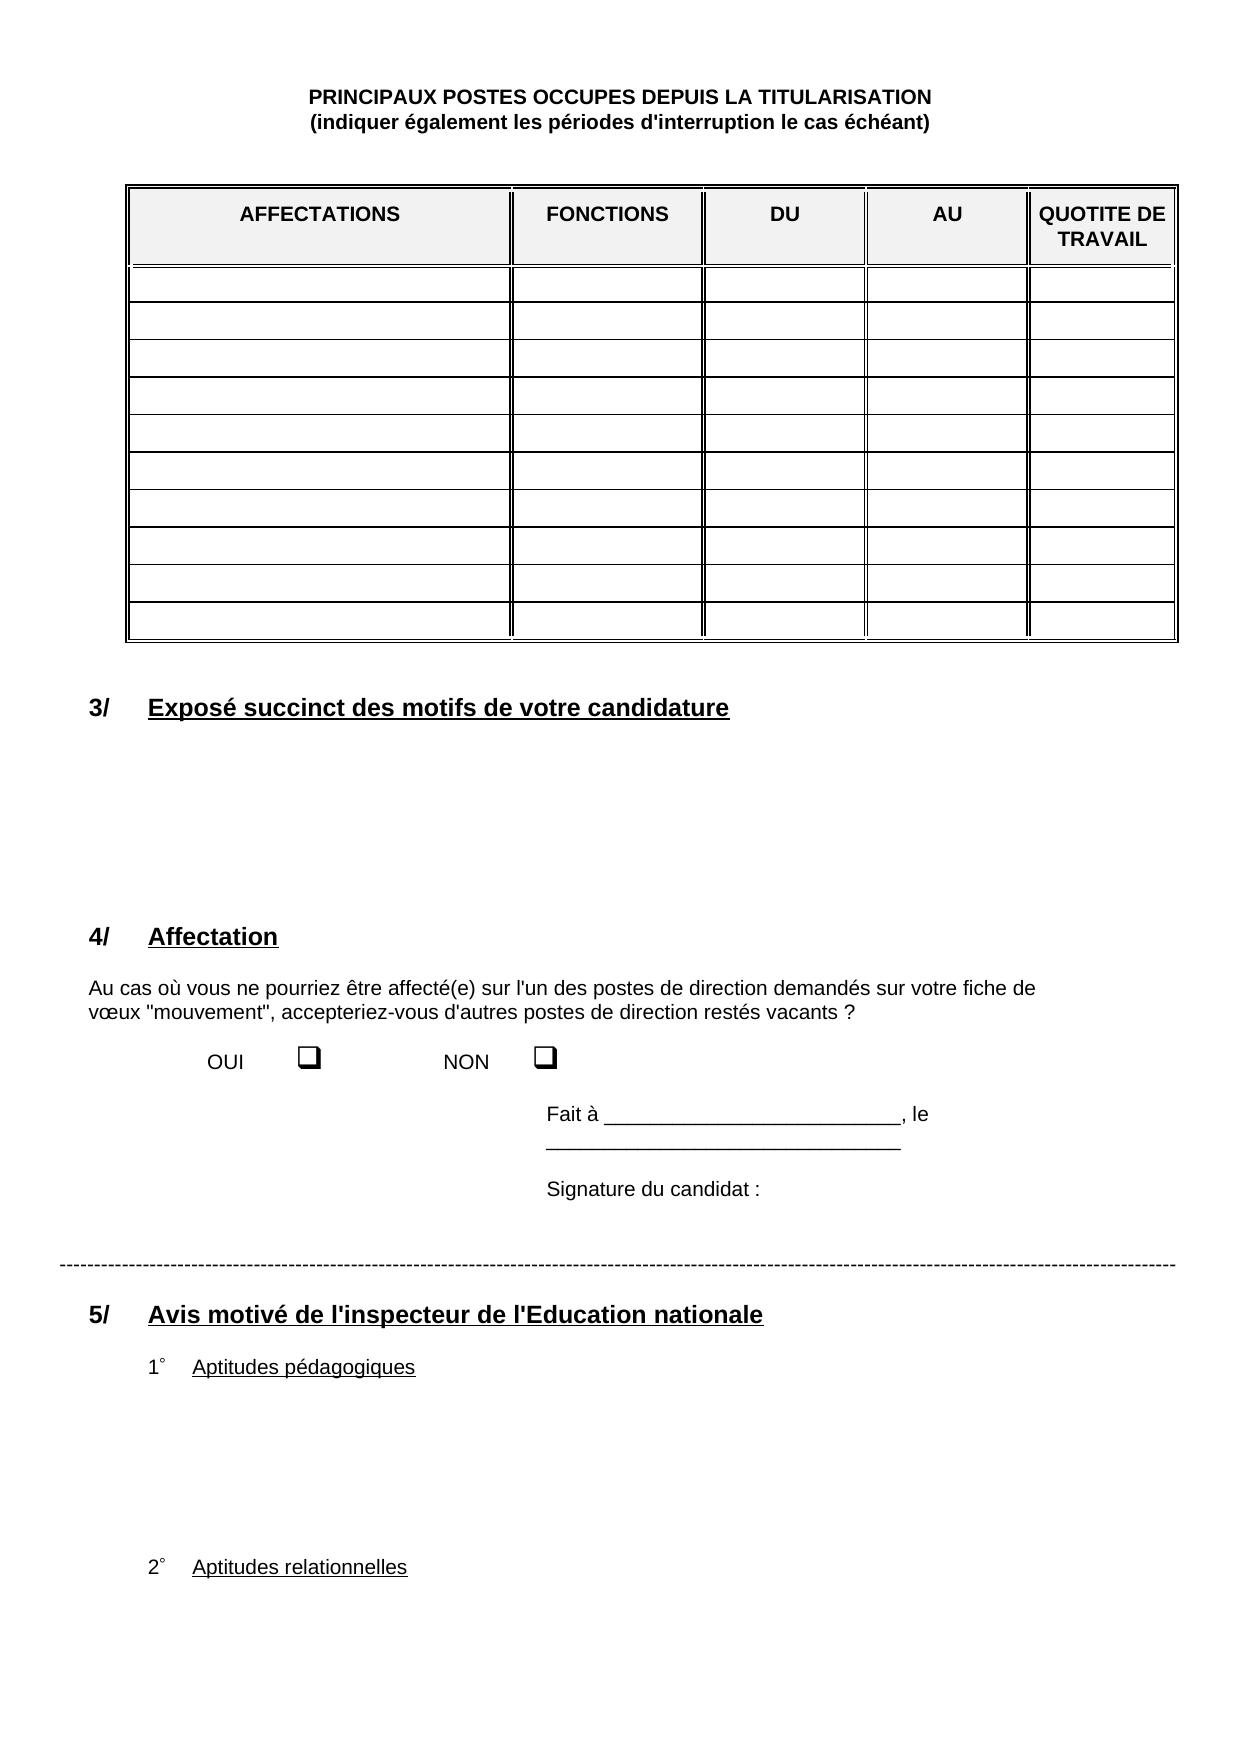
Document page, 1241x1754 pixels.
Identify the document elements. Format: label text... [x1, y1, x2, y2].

table_cell [514, 453, 701, 489]
text vœux "mouvement", accepteriez-vous d'autres postes de direction restés vacants ? [88, 1000, 1181, 1024]
table_cell [1031, 303, 1174, 339]
text 1 Aptitudes pédagogiques [148, 1354, 1181, 1379]
table_cell [706, 565, 864, 601]
table_header QUOTITE DE TRAVAIL [1029, 189, 1174, 264]
table_cell [868, 453, 1026, 489]
table_cell [514, 378, 701, 414]
table_header AU [866, 188, 1028, 264]
table_cell [868, 528, 1026, 564]
table_cell [706, 453, 864, 489]
table_cell [130, 603, 512, 639]
table_cell [1031, 453, 1174, 489]
table_cell [868, 415, 1026, 451]
table_cell [1031, 490, 1174, 526]
table_cell [514, 303, 701, 339]
table_cell [868, 490, 1026, 526]
table_cell [130, 490, 509, 526]
table_cell [868, 378, 1026, 414]
text (indiquer également les périodes d'interruption le cas échéant) [59, 109, 1181, 134]
table_cell [706, 268, 864, 301]
table_cell [706, 378, 864, 414]
table_cell [130, 303, 509, 339]
table_cell [1029, 603, 1174, 639]
table_cell [130, 378, 509, 414]
table_cell [706, 340, 864, 376]
table_cell [512, 603, 703, 639]
table_cell [706, 415, 864, 451]
table_cell [868, 268, 1026, 301]
table_cell [1029, 264, 1176, 301]
table_cell [1031, 415, 1174, 451]
text Au cas où vous ne pourriez être affecté(e) sur l'un des postes de direction demandés sur votre fiche de [88, 976, 1181, 1000]
table_header DU [704, 186, 866, 264]
table_cell [128, 264, 512, 301]
table_cell [866, 603, 1028, 639]
table_cell [1031, 528, 1174, 564]
text OUI NON [88, 1048, 1181, 1076]
table_cell [1031, 340, 1174, 376]
subtitle Fait à , le [546, 1101, 1181, 1151]
text PRINCIPAUX POSTES OCCUPES DEPUIS LA TITULARISATION [59, 84, 1181, 109]
table_cell [706, 303, 864, 339]
table_cell [706, 490, 864, 526]
text 3/ Exposé succinct des motifs de votre candidature [89, 693, 1152, 722]
table_cell [514, 565, 701, 601]
table_cell [704, 603, 866, 639]
text 4/ Affectation [89, 922, 1152, 951]
table_cell [130, 415, 509, 451]
table_cell [1031, 378, 1174, 414]
table_cell [868, 565, 1026, 601]
table_cell [868, 340, 1026, 376]
table_header AFFECTATIONS [128, 186, 512, 264]
table_cell [1031, 565, 1174, 601]
table_cell [868, 303, 1026, 339]
table_cell [514, 490, 701, 526]
table_header FONCTIONS [512, 188, 703, 264]
table_cell [130, 528, 509, 564]
table_cell [514, 528, 701, 564]
table_cell [130, 340, 509, 376]
table_cell [130, 453, 509, 489]
table_cell [514, 340, 701, 376]
text 5/ Avis motivé de l'inspecteur de l'Education nationale [89, 1300, 1181, 1329]
table_cell [514, 268, 701, 301]
table_cell [130, 565, 509, 601]
table_cell [514, 415, 701, 451]
table_cell [706, 528, 864, 564]
text Signature du candidat : [546, 1175, 1181, 1200]
text 2 Aptitudes relationnelles [148, 1554, 1181, 1579]
text ----------------------------------------------------------------------------------------------------------------------------------------------------------------- [59, 1250, 1181, 1275]
